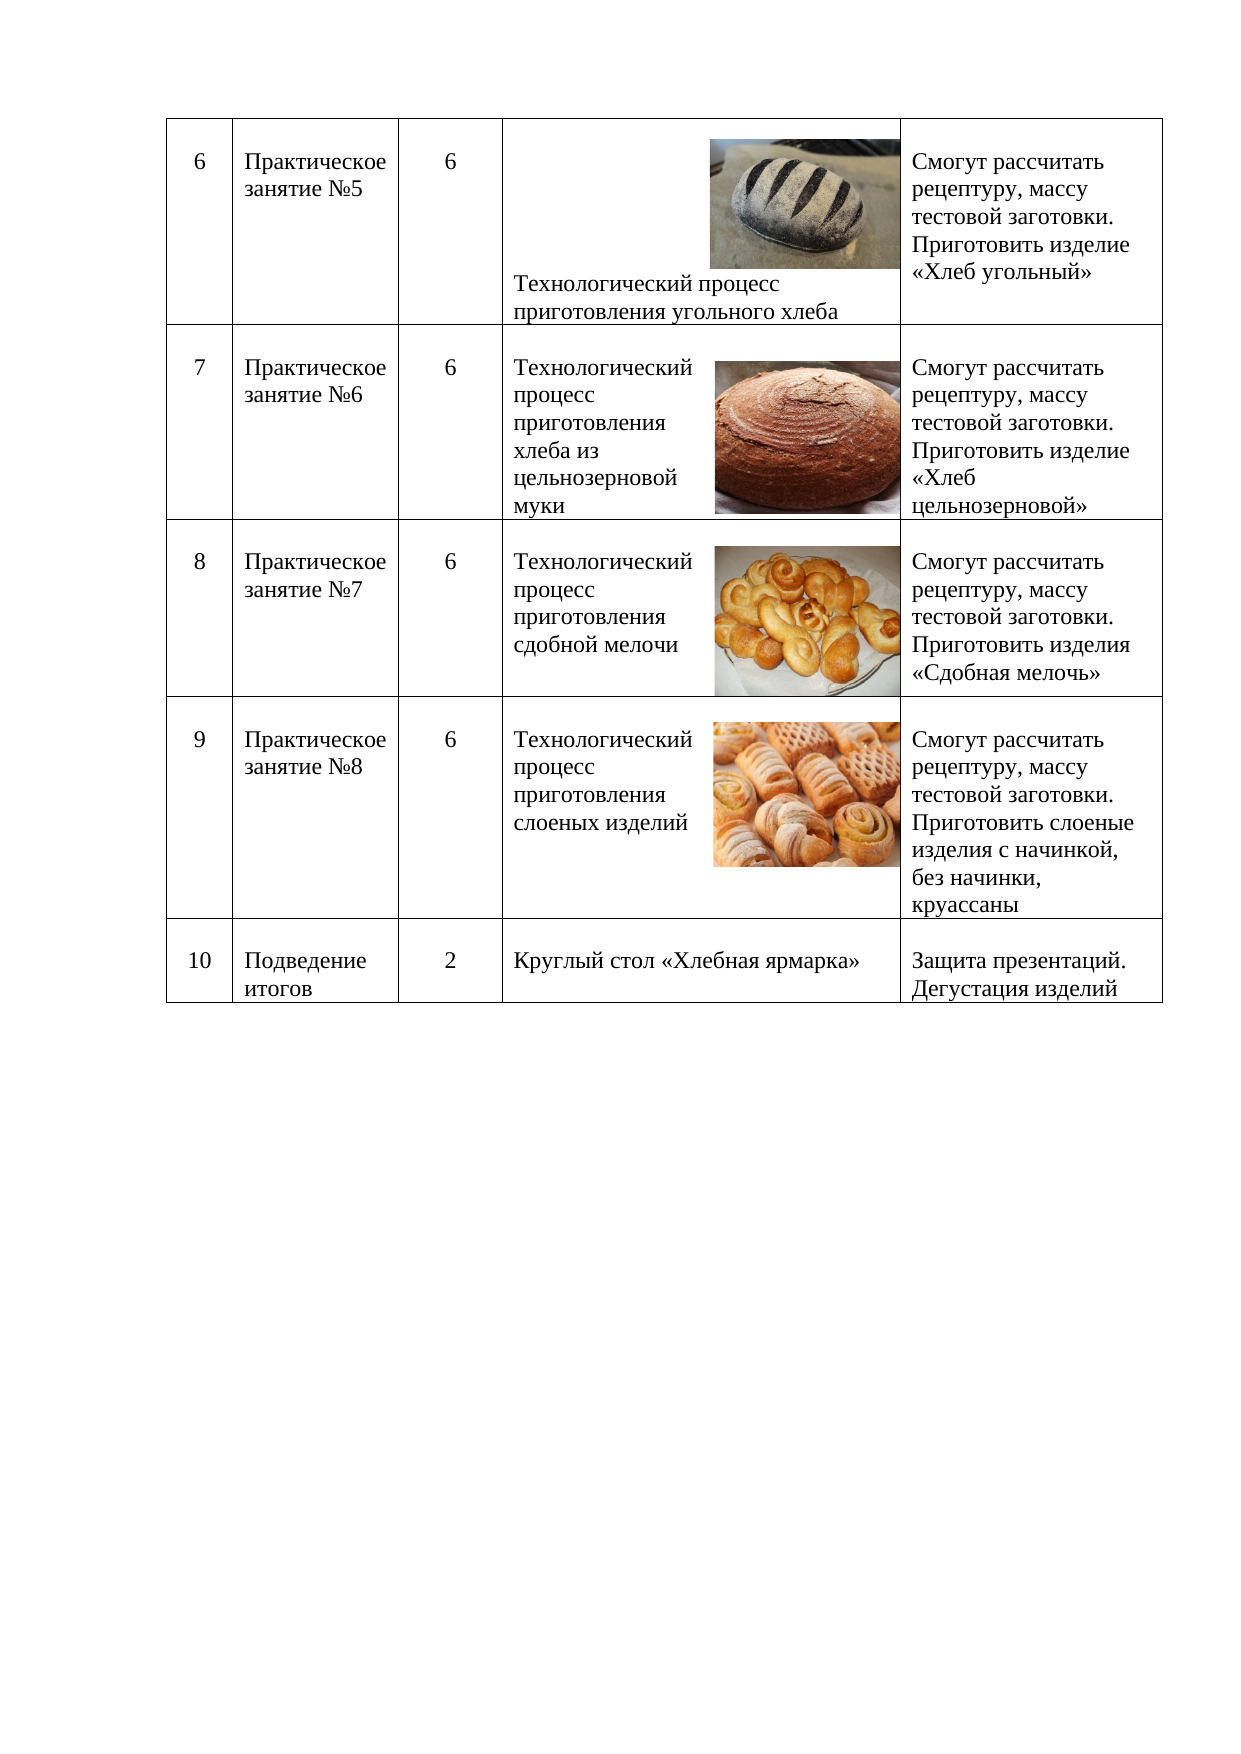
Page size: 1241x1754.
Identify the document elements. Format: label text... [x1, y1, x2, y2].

table_cell Практическое занятие №8 [233, 697, 398, 918]
table_cell 7 [167, 325, 232, 518]
table_cell 6 [399, 697, 502, 918]
picture [709, 139, 901, 269]
table_cell Смогут рассчитать рецептуру, массу тестовой заготовки. Приготовить изделия «Сдобная мелочь» [901, 520, 1162, 696]
picture [714, 361, 901, 514]
table_cell 6 [167, 119, 232, 324]
table_cell Практическое занятие №6 [233, 325, 398, 518]
table_cell Смогут рассчитать рецептуру, массу тестовой заготовки. Приготовить изделие «Хлеб цельнозерновой» [901, 325, 1162, 518]
table_cell Практическое занятие №7 [233, 520, 398, 696]
table_cell Смогут рассчитать рецептуру, массу тестовой заготовки. Приготовить слоеные изделия с начинкой, без начинки, круассаны [901, 697, 1162, 918]
table_cell Технологический процесс приготовления сдобной мелочи [503, 520, 900, 696]
table_cell Практическое занятие №5 [233, 119, 398, 324]
table_cell Технологический процесс приготовления хлеба из цельнозерновой муки [503, 325, 900, 518]
table_cell 6 [399, 325, 502, 518]
table_cell 8 [167, 520, 232, 696]
table_cell Технологический процесс приготовления слоеных изделий [503, 697, 900, 918]
table_cell 9 [167, 697, 232, 918]
table_cell Круглый стол «Хлебная ярмарка» [503, 919, 900, 1002]
table_cell Технологический процесс приготовления угольного хлеба [503, 119, 900, 324]
table_cell 6 [399, 520, 502, 696]
table_cell 2 [399, 919, 502, 1002]
picture [713, 722, 901, 867]
table_cell 10 [167, 919, 232, 1002]
table_cell 6 [399, 119, 502, 324]
table_cell Подведение итогов [233, 919, 398, 1002]
table_cell Защита презентаций. Дегустация изделий [901, 919, 1162, 1002]
table_cell Смогут рассчитать рецептуру, массу тестовой заготовки. Приготовить изделие «Хлеб угольный» [901, 119, 1162, 324]
picture [714, 546, 901, 696]
